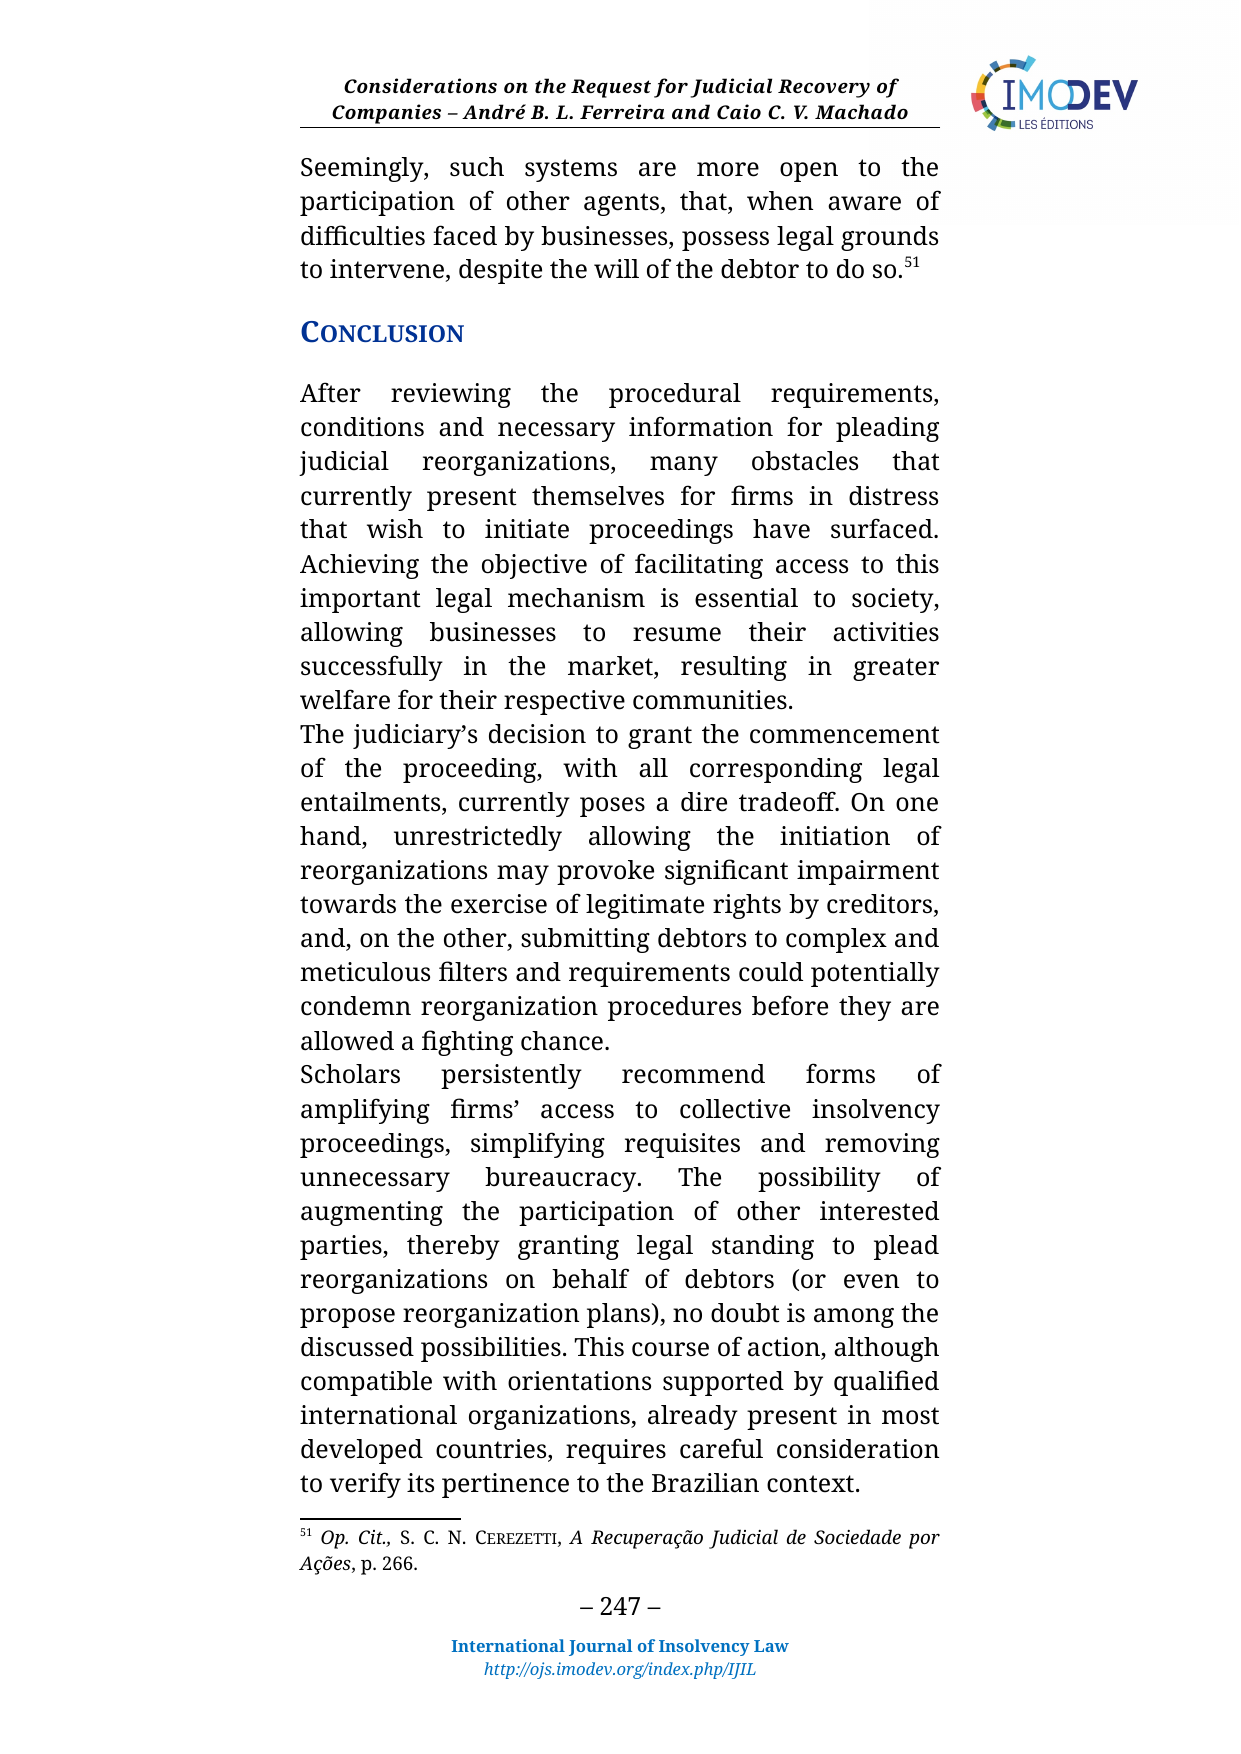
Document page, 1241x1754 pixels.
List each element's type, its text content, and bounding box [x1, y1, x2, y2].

text After reviewing the procedural requirements, conditions and necessary information for pleading judicial reorganizations, many obstacles that currently present themselves for firms in distress that wish to initiate proceedings have surfaced. Achieving the objective of facilitating access to this important legal mechanism is essential to society, allowing businesses to resume their activities successfully in the market, resulting in greater welfare for their respective communities. [300, 376, 940, 717]
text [300, 150, 940, 286]
subtitle Conclusion [300, 311, 940, 351]
picture [868, 0, 1240, 225]
text The judiciary’s decision to grant the commencement of the proceeding, with all corresponding legal entailments, currently poses a dire tradeoff. On one hand, unrestrictedly allowing the initiation of reorganizations may provoke significant impairment towards the exercise of legitimate rights by creditors, and, on the other, submitting debtors to complex and meticulous filters and requirements could potentially condemn reorganization procedures before they are allowed a fighting chance. [300, 717, 940, 1057]
text Scholars persistently recommend forms of amplifying firms’ access to collective insolvency proceedings, simplifying requisites and removing unnecessary bureaucracy. The possibility of augmenting the participation of other interested parties, thereby granting legal standing to plead reorganizations on behalf of debtors (or even to propose reorganization plans), no doubt is among the discussed possibilities. This course of action, although compatible with orientations supported by qualified international organizations, already present in most developed countries, requires careful consideration to verify its pertinence to the Brazilian context. [300, 1057, 940, 1500]
